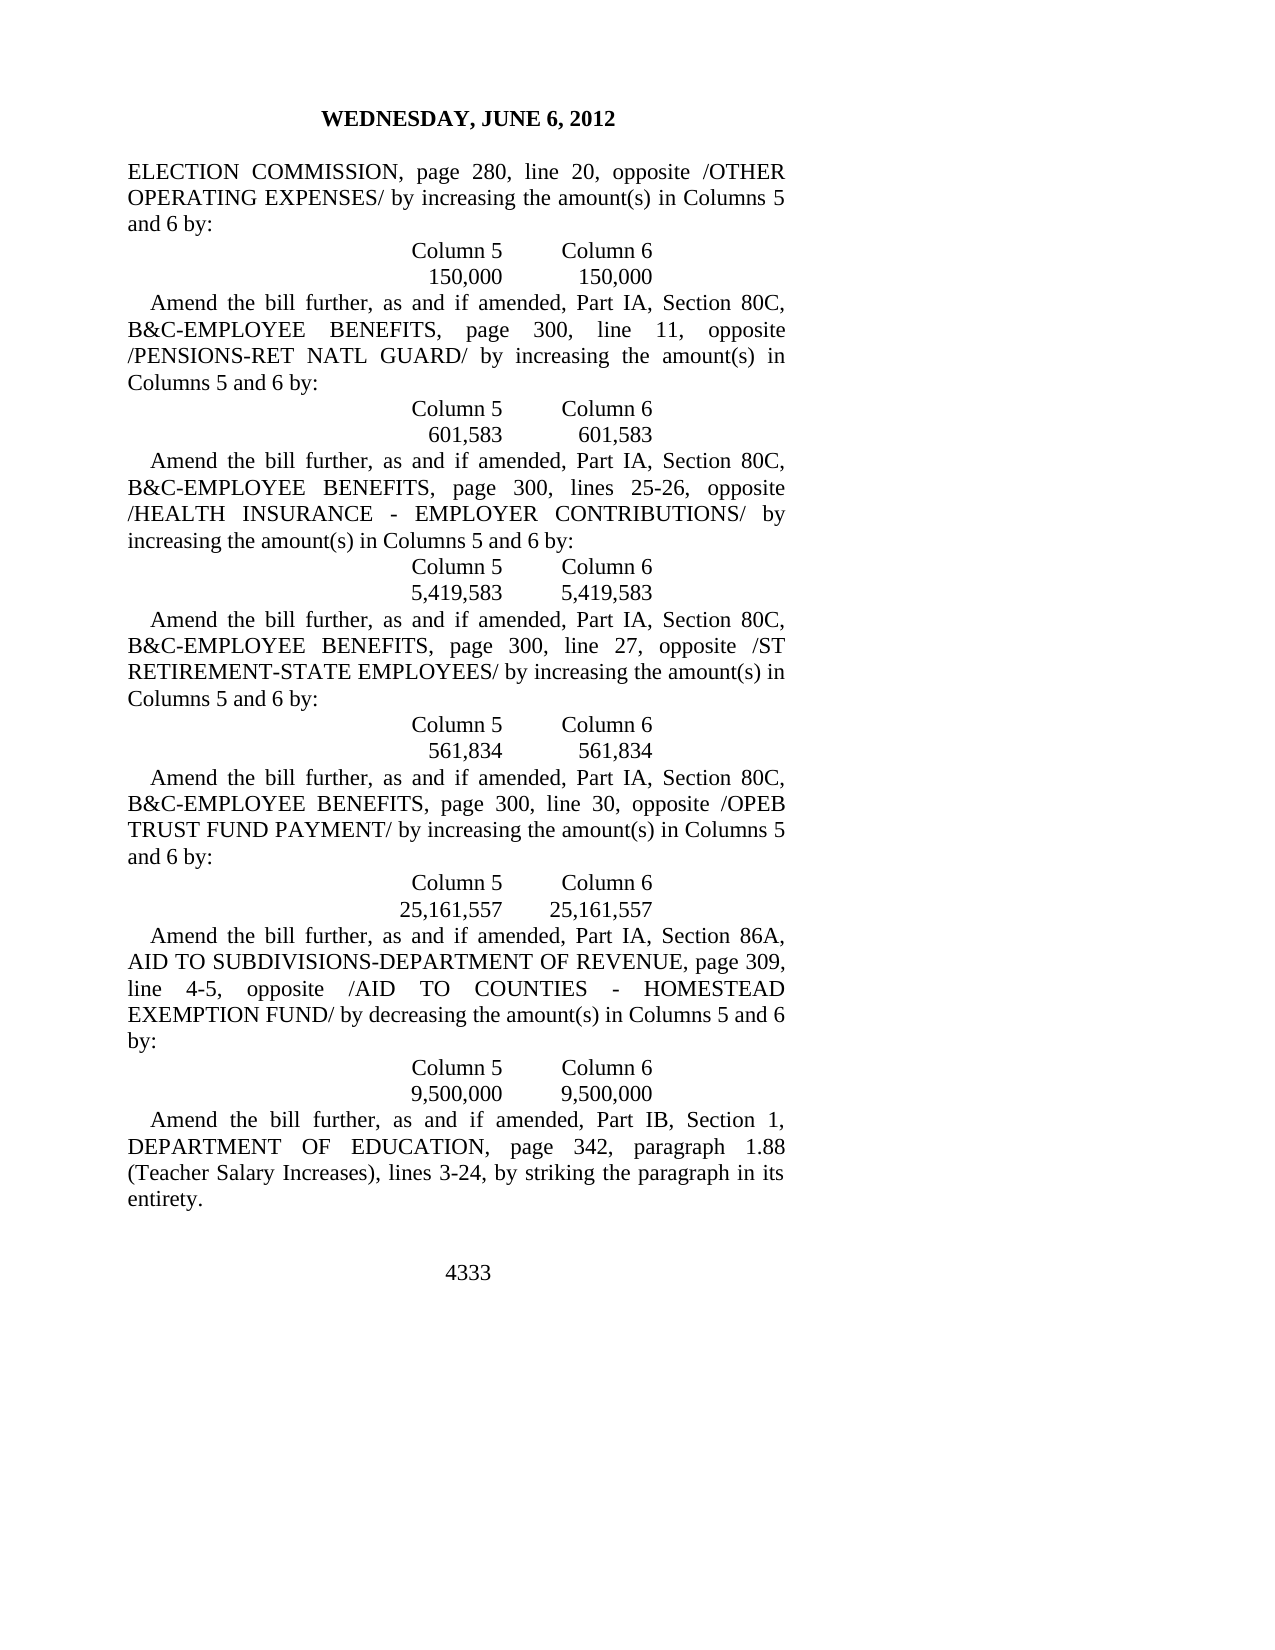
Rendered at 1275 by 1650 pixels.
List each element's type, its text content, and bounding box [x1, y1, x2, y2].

text 561,834 561,834 [127, 737, 786, 764]
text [127, 158, 786, 237]
text Amend the bill further, as and if amended, Part IB, Section 1, DEPARTMENT OF EDUCATION, page 342, paragraph 1.88 (Teacher Salary Increases), lines 3-24, by striking the paragraph in its entirety. [127, 1106, 786, 1212]
text 150,000 150,000 [127, 263, 786, 289]
text Amend the bill further, as and if amended, Part IA, Section 86A, AID TO SUBDIVISIONS-DEPARTMENT OF REVENUE, page 309, line 4-5, opposite /AID TO COUNTIES - HOMESTEAD EXEMPTION FUND/ by decreasing the amount(s) in Columns 5 and 6 by: [127, 922, 786, 1054]
text 601,583 601,583 [127, 421, 786, 448]
text Amend the bill further, as and if amended, Part IA, Section 80C, B&C-EMPLOYEE BENEFITS, page 300, line 11, opposite /PENSIONS-RET NATL GUARD/ by increasing the amount(s) in Columns 5 and 6 by: [127, 289, 786, 395]
text 5,419,583 5,419,583 [127, 579, 786, 606]
text Column 5 Column 6 [127, 237, 786, 263]
text Column 5 Column 6 [127, 395, 786, 421]
text Amend the bill further, as and if amended, Part IA, Section 80C, B&C-EMPLOYEE BENEFITS, page 300, line 27, opposite /ST RETIREMENT-STATE EMPLOYEES/ by increasing the amount(s) in Columns 5 and 6 by: [127, 606, 786, 711]
text Column 5 Column 6 [127, 711, 786, 737]
text Column 5 Column 6 [127, 553, 786, 579]
text Amend the bill further, as and if amended, Part IA, Section 80C, B&C-EMPLOYEE BENEFITS, page 300, lines 25-26, opposite /HEALTH INSURANCE - EMPLOYER CONTRIBUTIONS/ by increasing the amount(s) in Columns 5 and 6 by: [127, 448, 786, 553]
text 9,500,000 9,500,000 [127, 1080, 786, 1106]
text Amend the bill further, as and if amended, Part IA, Section 80C, B&C-EMPLOYEE BENEFITS, page 300, line 30, opposite /OPEB TRUST FUND PAYMENT/ by increasing the amount(s) in Columns 5 and 6 by: [127, 764, 786, 869]
text Column 5 Column 6 [127, 1054, 786, 1080]
text 25,161,557 25,161,557 [127, 896, 786, 922]
text Column 5 Column 6 [127, 869, 786, 896]
